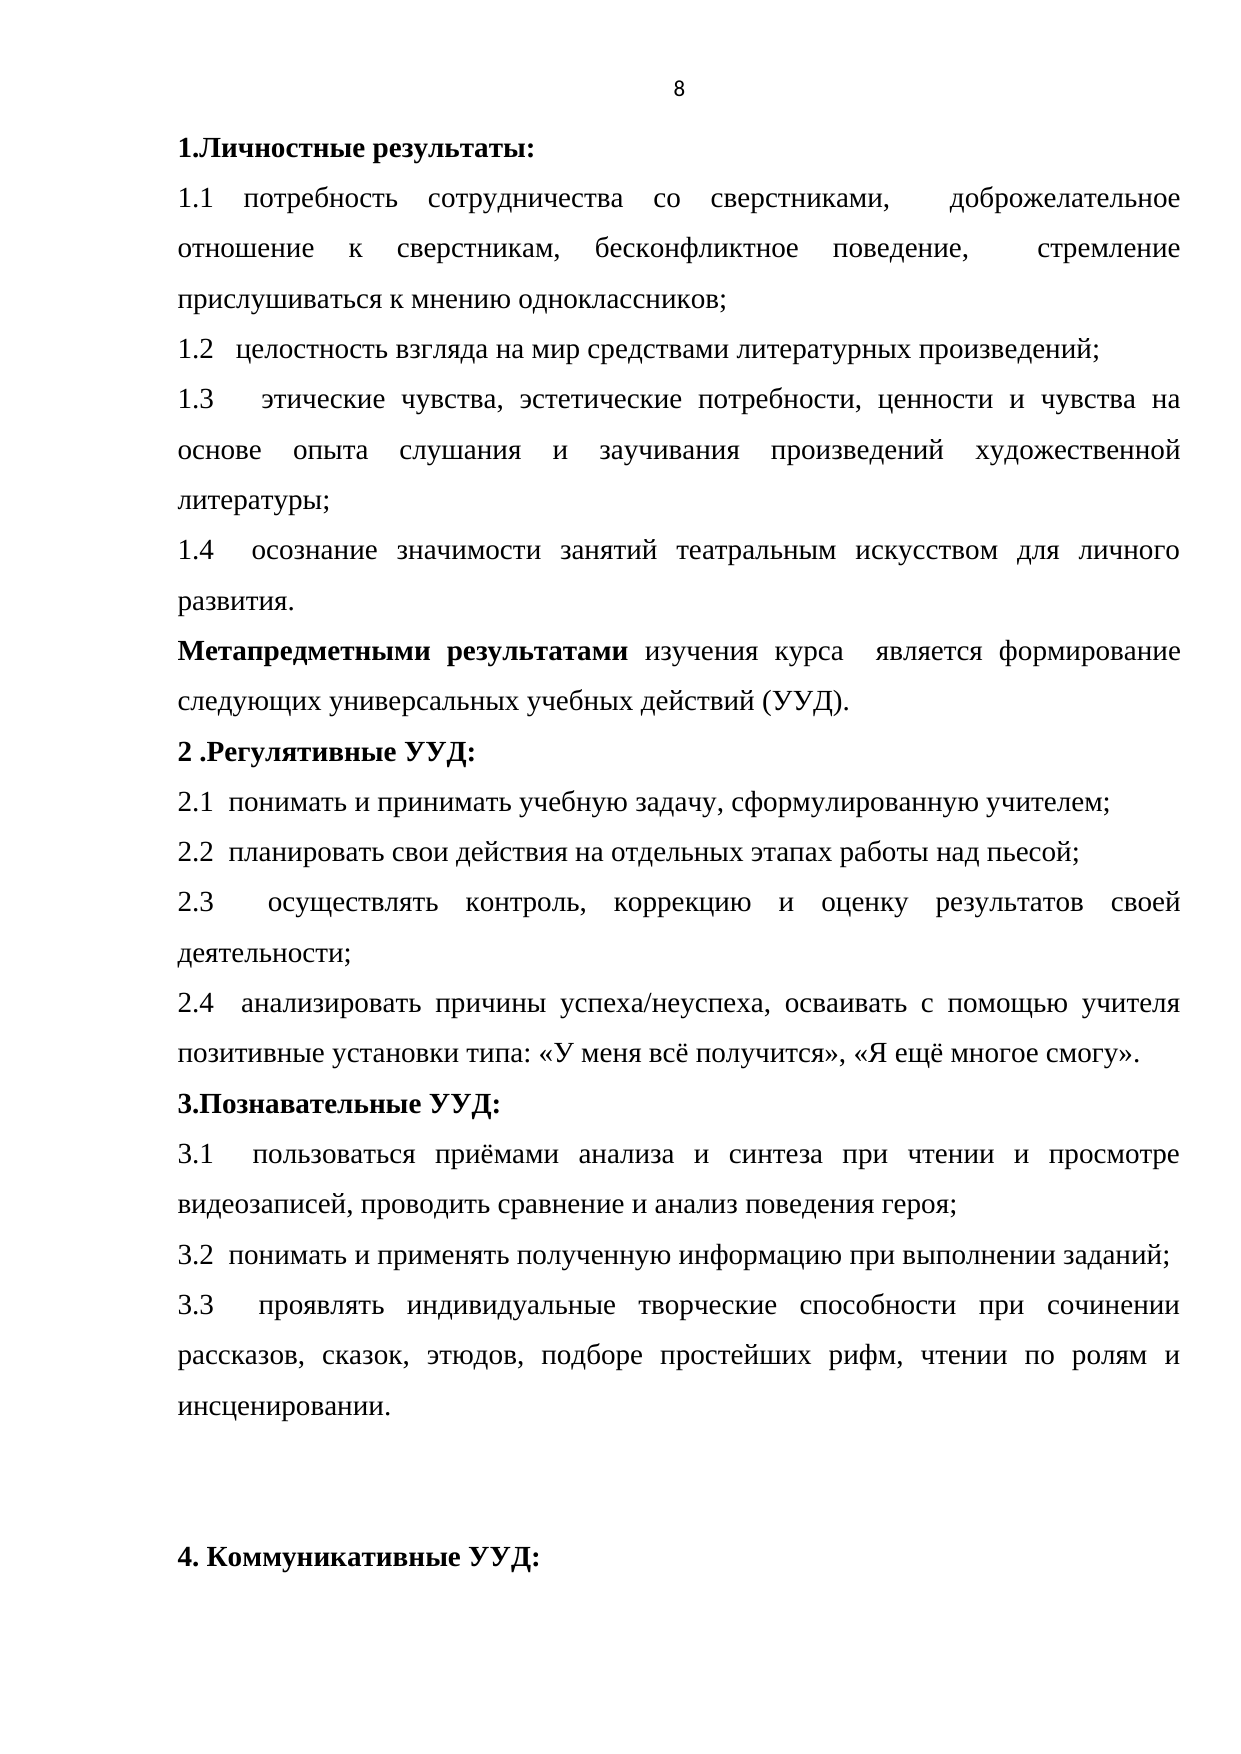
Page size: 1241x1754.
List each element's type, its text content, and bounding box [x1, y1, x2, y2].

text 2.2 планировать свои действия на отдельных этапах работы над пьесой; [177, 834, 1181, 868]
text 3.Познавательные УУД: [177, 1086, 1181, 1119]
text 1.2 целостность взгляда на мир средствами литературных произведений; [177, 331, 1181, 365]
text 2.4 анализировать причины успеха/неуспеха, осваивать с помощью учителя позитивные установки типа: «У меня всё получится», «Я ещё многое смогу». [177, 985, 1181, 1069]
text 2.3 осуществлять контроль, коррекцию и оценку результатов своей деятельности; [177, 884, 1181, 968]
text 1.3 этические чувства, эстетические потребности, ценности и чувства на основе опыта слушания и заучивания произведений художественной литературы; [177, 381, 1181, 516]
text 3.2 понимать и применять полученную информацию при выполнении заданий; [177, 1237, 1181, 1270]
text 2.1 понимать и принимать учебную задачу, сформулированную учителем; [177, 784, 1181, 817]
text 1.4 осознание значимости занятий театральным искусством для личного развития. [177, 532, 1181, 616]
text 2 .Регулятивные УУД: [177, 734, 1181, 767]
text 3.1 пользоваться приёмами анализа и синтеза при чтении и просмотре видеозаписей, проводить сравнение и анализ поведения героя; [177, 1136, 1181, 1220]
text 3.3 проявлять индивидуальные творческие способности при сочинении рассказов, сказок, этюдов, подборе простейших рифм, чтении по ролям и инсценировании. [177, 1287, 1181, 1421]
text 4. Коммуникативные УУД: [177, 1539, 1181, 1572]
text 1.1 потребность сотрудничества со сверстниками, доброжелательное отношение к сверстникам, бесконфликтное поведение, стремление прислушиваться к мнению одноклассников; [177, 180, 1181, 314]
text 1.Личностные результаты: [177, 130, 1181, 163]
text Метапредметными результатами изучения курса является формирование следующих универсальных учебных действий (УУД). [177, 633, 1181, 717]
